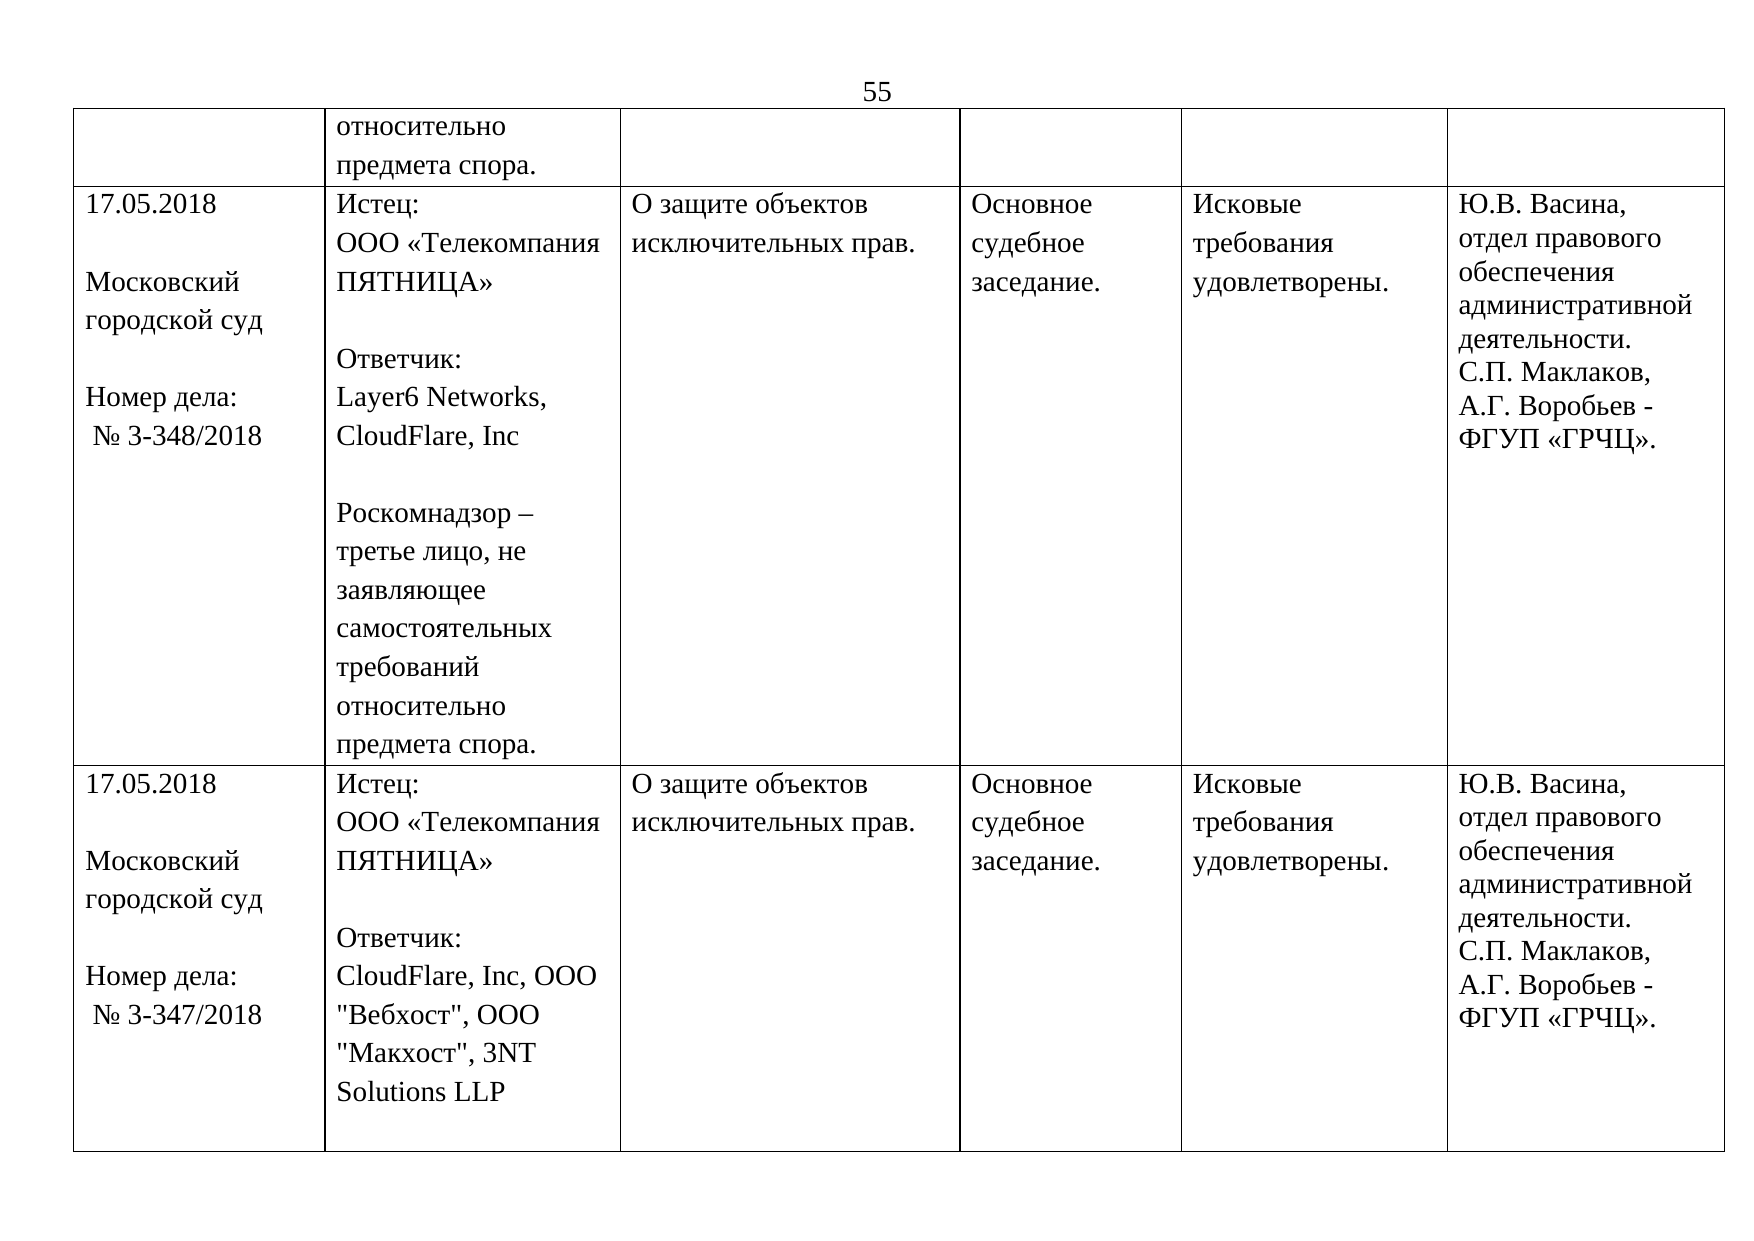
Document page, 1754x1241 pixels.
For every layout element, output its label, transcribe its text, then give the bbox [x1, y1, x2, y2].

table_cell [961, 766, 1181, 1151]
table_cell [1448, 109, 1724, 186]
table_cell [74, 766, 324, 1151]
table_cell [326, 766, 620, 1151]
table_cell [1448, 766, 1724, 1151]
table_cell О защите объектов исключительных прав. [621, 187, 959, 765]
table_cell Исковые требования удовлетворены. [1182, 187, 1447, 765]
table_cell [621, 109, 959, 186]
table_cell Ю.В. Васина, отдел правового обеспечения административной деятельности. С.П. Маклаков, А.Г. Воробьев - ФГУП «ГРЧЦ». [1448, 187, 1724, 765]
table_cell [1182, 109, 1447, 186]
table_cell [326, 109, 620, 186]
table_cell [621, 766, 959, 1151]
table_cell Основное судебное заседание. [961, 187, 1181, 765]
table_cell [74, 109, 324, 186]
table_cell Истец: ООО «Телекомпания ПЯТНИЦА» Ответчик: Layer6 Networks, CloudFlare, Inc Роскомнадзор – третье лицо, не заявляющее самостоятельных требований относительно предмета спора. [326, 187, 620, 765]
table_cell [1182, 766, 1447, 1151]
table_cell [961, 109, 1181, 186]
table_cell 17.05.2018 Московский городской суд Номер дела: № 3-348/2018 [74, 187, 324, 765]
